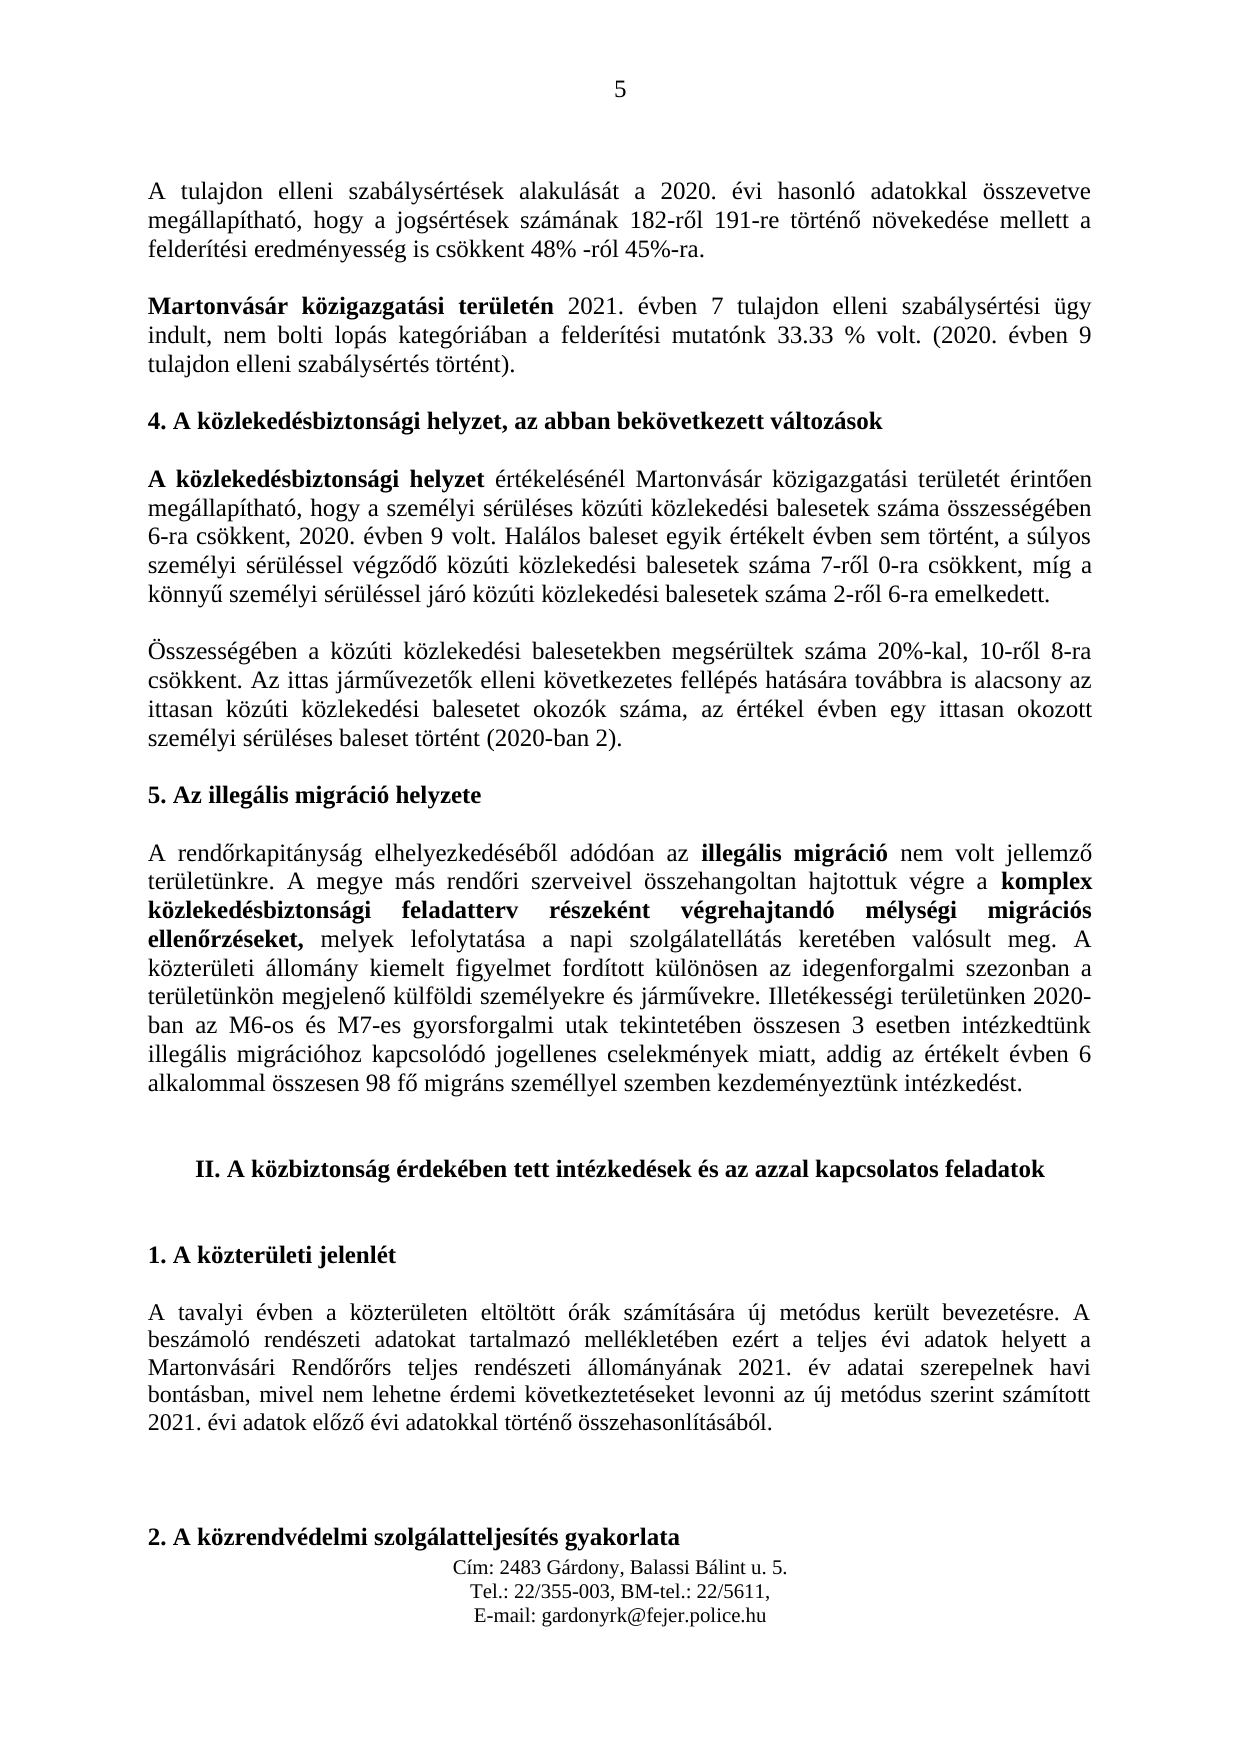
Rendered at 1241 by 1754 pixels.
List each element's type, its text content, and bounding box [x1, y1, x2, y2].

text II. A közbiztonság érdekében tett intézkedések és az azzal kapcsolatos feladatok [148, 1154, 1092, 1183]
text A tulajdon elleni szabálysértések alakulását a 2020. évi hasonló adatokkal összevetve megállapítható, hogy a jogsértések számának 182-ről 191-re történő növekedése mellett a felderítési eredményesség is csökkent 48% -ról 45%-ra. [148, 176, 1092, 263]
text A közlekedésbiztonsági helyzet értékelésénél Martonvásár közigazgatási területét érintően megállapítható, hogy a személyi sérüléses közúti közlekedési balesetek száma összességében 6-ra csökkent, 2020. évben 9 volt. Halálos baleset egyik értékelt évben sem történt, a súlyos személyi sérüléssel végződő közúti közlekedési balesetek száma 7-ről 0-ra csökkent, míg a könnyű személyi sérüléssel járó közúti közlekedési balesetek száma 2-ről 6-ra emelkedett. [148, 464, 1092, 608]
text 4. A közlekedésbiztonsági helyzet, az abban bekövetkezett változások [148, 406, 1092, 435]
text A rendőrkapitányság elhelyezkedéséből adódóan az illegális migráció nem volt jellemző területünkre. A megye más rendőri szerveivel összehangoltan hajtottuk végre a komplex közlekedésbiztonsági feladatterv részeként végrehajtandó mélységi migrációs ellenőrzéseket, melyek lefolytatása a napi szolgálatellátás keretében valósult meg. A közterületi állomány kiemelt figyelmet fordított különösen az idegenforgalmi szezonban a területünkön megjelenő külföldi személyekre és járművekre. Illetékességi területünken 2020-ban az M6-os és M7-es gyorsforgalmi utak tekintetében összesen 3 esetben intézkedtünk illegális migrációhoz kapcsolódó jogellenes cselekmények miatt, addig az értékelt évben 6 alkalommal összesen 98 fő migráns személlyel szemben kezdeményeztünk intézkedést. [148, 838, 1092, 1096]
text 1. A közterületi jelenlét [148, 1240, 1092, 1269]
text 5. Az illegális migráció helyzete [148, 780, 1092, 809]
text 2. A közrendvédelmi szolgálatteljesítés gyakorlata [148, 1522, 1092, 1551]
text Összességében a közúti közlekedési balesetekben megsérültek száma 20%-kal, 10-ről 8-ra csökkent. Az ittas járművezetők elleni következetes fellépés hatására továbbra is alacsony az ittasan közúti közlekedési balesetet okozók száma, az értékel évben egy ittasan okozott személyi sérüléses baleset történt (2020-ban 2). [148, 636, 1092, 751]
text Martonvásár közigazgatási területén 2021. évben 7 tulajdon elleni szabálysértési ügy indult, nem bolti lopás kategóriában a felderítési mutatónk 33.33 % volt. (2020. évben 9 tulajdon elleni szabálysértés történt). [148, 291, 1092, 378]
text A tavalyi évben a közterületen eltöltött órák számítására új metódus került bevezetésre. A beszámoló rendészeti adatokat tartalmazó mellékletében ezért a teljes évi adatok helyett a Martonvásári Rendőrőrs teljes rendészeti állományának 2021. év adatai szerepelnek havi bontásban, mivel nem lehetne érdemi következtetéseket levonni az új metódus szerint számított 2021. évi adatok előző évi adatokkal történő összehasonlításából. [148, 1298, 1092, 1436]
